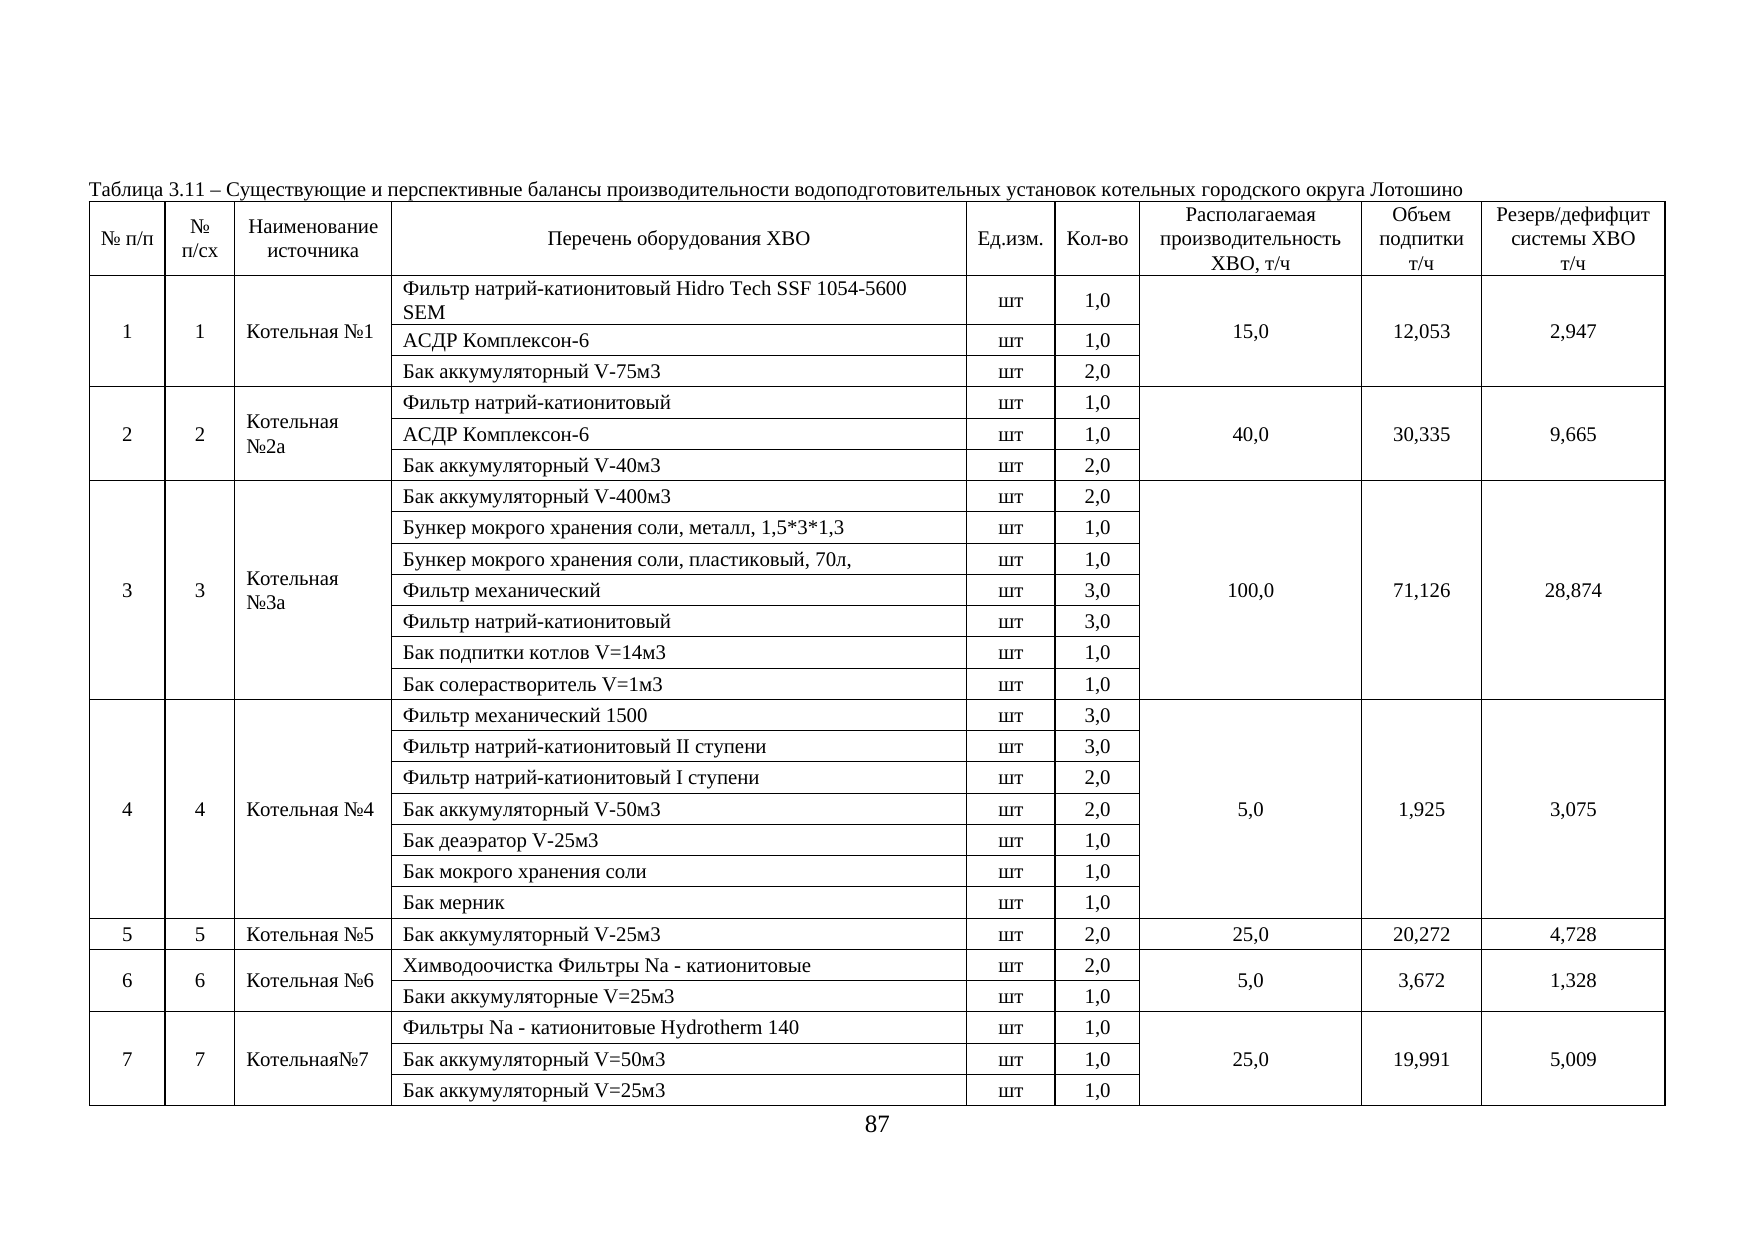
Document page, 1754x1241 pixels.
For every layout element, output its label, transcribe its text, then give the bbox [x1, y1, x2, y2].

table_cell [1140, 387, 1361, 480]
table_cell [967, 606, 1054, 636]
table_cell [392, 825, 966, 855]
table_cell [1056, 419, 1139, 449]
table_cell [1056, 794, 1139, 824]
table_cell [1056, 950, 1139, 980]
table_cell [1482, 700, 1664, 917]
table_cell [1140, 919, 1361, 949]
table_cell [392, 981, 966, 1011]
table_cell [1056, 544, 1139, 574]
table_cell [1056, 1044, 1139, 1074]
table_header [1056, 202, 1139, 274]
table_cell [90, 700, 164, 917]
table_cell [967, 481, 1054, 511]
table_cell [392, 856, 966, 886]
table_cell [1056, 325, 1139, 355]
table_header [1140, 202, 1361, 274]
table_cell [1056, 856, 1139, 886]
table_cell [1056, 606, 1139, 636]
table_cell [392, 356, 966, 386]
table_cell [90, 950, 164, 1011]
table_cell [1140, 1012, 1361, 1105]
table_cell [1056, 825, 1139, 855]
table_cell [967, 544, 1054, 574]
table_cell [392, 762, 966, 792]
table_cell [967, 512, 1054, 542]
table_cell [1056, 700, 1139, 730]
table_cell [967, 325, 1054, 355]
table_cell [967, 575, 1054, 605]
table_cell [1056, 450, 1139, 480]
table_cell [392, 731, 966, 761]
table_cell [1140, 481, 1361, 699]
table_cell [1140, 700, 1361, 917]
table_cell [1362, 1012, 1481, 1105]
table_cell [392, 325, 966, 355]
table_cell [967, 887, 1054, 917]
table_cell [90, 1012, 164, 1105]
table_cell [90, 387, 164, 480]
text Таблица 3.1 – Существующие и перспективные балансы производительности водоподготовительных установок котельных городского округа Лотошино [89, 177, 1665, 201]
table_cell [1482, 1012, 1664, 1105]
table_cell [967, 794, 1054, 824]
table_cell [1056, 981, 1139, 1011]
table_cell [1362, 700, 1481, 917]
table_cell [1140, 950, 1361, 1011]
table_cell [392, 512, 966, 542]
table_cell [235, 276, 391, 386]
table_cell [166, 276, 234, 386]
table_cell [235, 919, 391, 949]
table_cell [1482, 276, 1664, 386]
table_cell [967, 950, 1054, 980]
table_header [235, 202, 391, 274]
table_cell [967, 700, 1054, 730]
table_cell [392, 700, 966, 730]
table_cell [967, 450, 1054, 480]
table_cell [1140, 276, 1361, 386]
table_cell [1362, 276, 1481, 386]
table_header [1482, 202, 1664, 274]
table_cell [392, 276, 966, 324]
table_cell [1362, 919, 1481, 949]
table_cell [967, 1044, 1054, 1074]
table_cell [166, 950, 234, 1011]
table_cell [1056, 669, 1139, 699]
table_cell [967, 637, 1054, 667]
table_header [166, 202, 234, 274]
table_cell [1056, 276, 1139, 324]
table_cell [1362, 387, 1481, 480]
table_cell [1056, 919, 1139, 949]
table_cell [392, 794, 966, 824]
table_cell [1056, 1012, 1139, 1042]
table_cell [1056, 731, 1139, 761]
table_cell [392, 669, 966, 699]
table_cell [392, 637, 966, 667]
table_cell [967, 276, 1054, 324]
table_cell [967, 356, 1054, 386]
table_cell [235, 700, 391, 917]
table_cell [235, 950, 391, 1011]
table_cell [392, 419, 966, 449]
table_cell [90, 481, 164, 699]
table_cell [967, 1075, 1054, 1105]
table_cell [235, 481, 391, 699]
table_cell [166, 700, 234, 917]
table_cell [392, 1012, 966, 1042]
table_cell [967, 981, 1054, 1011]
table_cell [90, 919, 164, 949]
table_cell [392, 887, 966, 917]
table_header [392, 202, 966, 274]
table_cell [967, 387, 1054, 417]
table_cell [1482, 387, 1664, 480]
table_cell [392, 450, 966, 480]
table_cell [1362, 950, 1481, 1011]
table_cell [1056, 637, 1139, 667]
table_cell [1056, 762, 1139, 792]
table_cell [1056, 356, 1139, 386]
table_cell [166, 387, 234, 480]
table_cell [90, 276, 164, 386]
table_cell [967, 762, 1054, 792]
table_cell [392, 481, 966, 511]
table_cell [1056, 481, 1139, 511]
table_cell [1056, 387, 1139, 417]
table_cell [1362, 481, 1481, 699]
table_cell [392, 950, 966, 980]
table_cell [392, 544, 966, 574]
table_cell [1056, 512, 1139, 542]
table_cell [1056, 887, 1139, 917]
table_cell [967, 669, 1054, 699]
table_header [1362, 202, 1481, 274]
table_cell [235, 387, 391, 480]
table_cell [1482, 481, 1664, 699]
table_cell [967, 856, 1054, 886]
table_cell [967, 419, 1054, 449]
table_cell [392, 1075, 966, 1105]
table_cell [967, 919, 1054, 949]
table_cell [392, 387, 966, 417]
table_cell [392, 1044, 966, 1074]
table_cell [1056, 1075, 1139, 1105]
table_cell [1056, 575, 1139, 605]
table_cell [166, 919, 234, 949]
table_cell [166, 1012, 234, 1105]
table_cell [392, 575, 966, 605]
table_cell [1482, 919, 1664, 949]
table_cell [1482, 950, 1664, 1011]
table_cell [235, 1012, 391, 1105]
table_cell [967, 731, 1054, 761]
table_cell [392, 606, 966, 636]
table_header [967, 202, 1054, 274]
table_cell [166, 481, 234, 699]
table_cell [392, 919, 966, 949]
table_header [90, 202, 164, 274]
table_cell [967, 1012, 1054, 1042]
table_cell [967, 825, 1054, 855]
